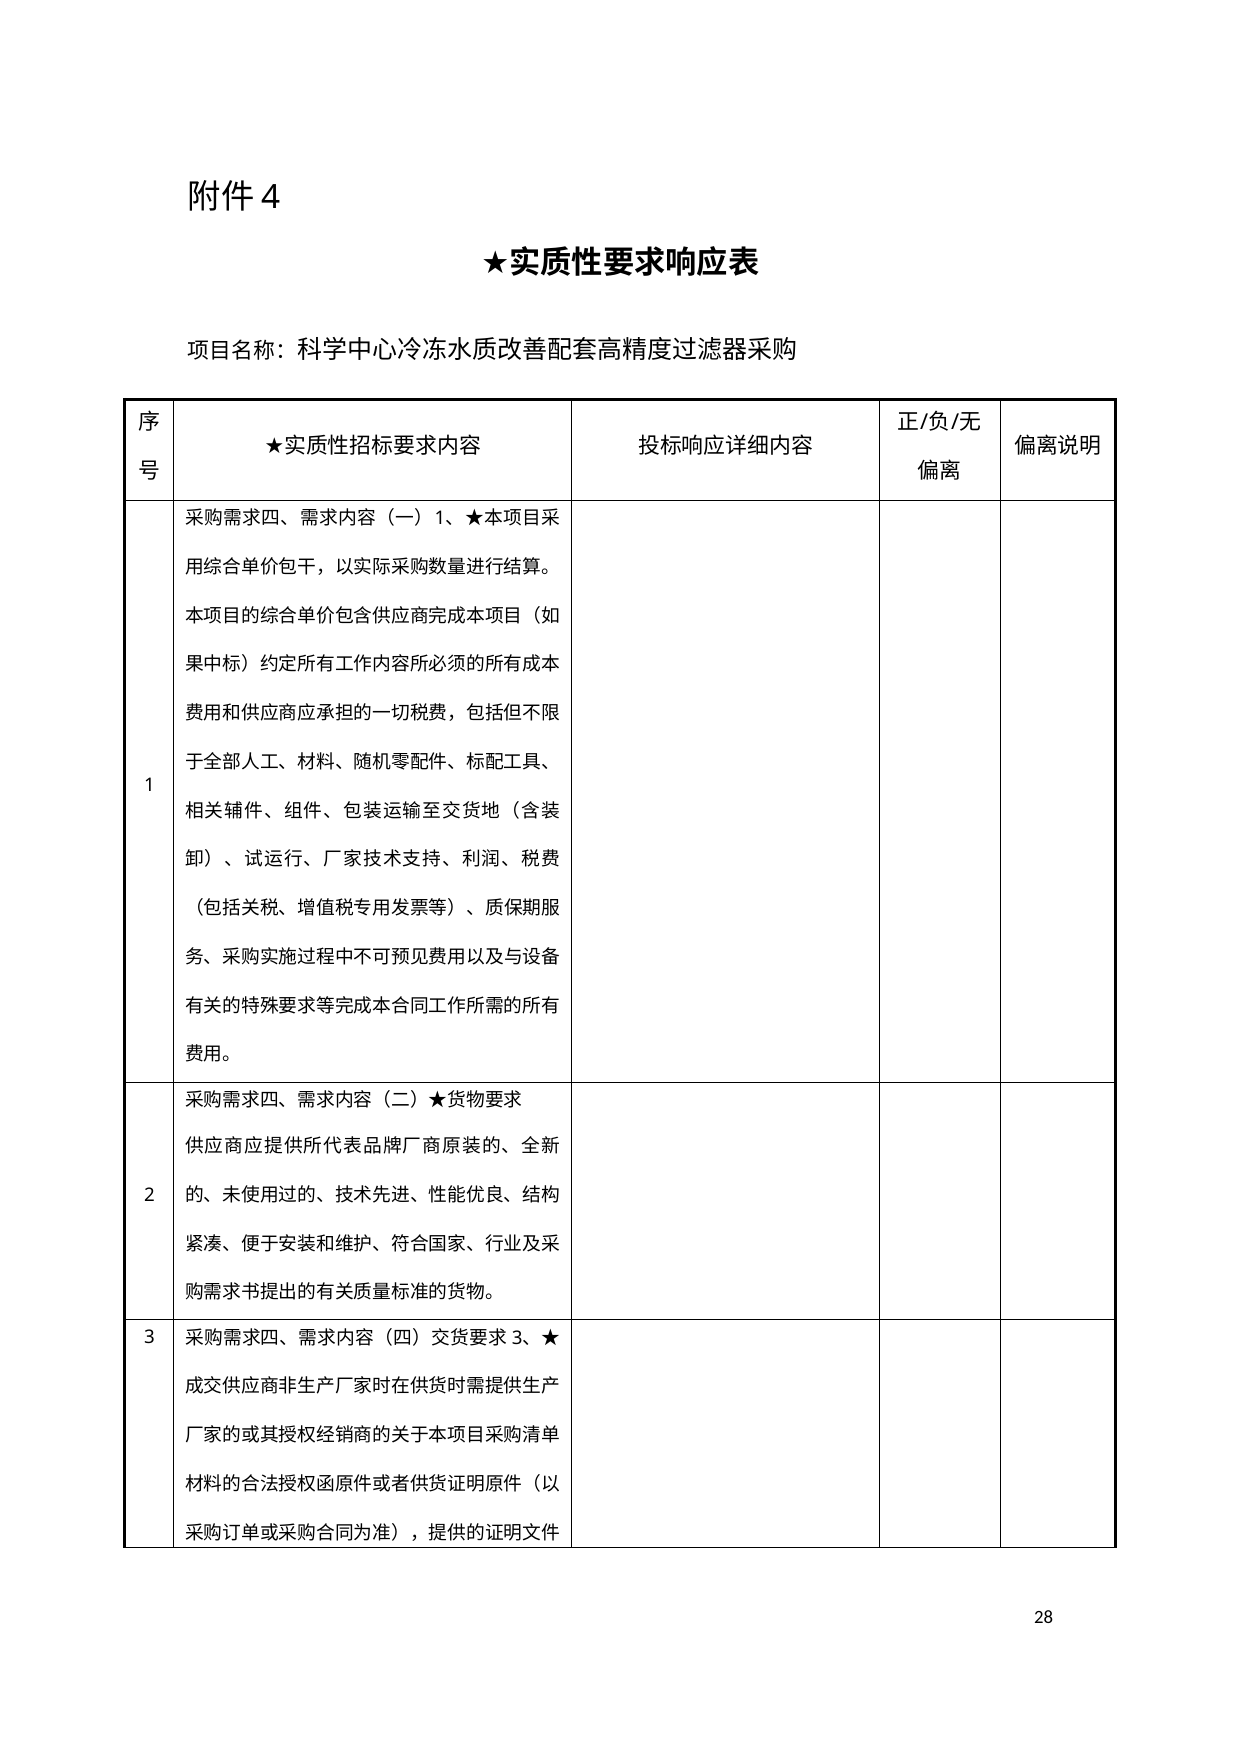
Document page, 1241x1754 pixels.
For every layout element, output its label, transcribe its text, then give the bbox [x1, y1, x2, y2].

table_cell 采购需求四、需求内容（二）★货物要求 供应商应提供所代表品牌厂商原装的、全新的、未使用过的、技术先进、性能优良、结构紧凑、便于安装和维护、符合国家、行业及采购需求书提出的有关质量标准的货物。 [174, 1083, 571, 1319]
table_cell [572, 501, 879, 1081]
table_cell 3 [126, 1320, 173, 1547]
table_cell [880, 1320, 1000, 1547]
table_header 偏离说明 [1001, 401, 1114, 500]
table_cell [1001, 1083, 1114, 1319]
table_header 投标响应详细内容 [572, 401, 879, 500]
table_cell 1 [126, 501, 173, 1081]
table_header ★实质性招标要求内容 [174, 401, 571, 500]
table_cell [1001, 501, 1114, 1081]
table_cell [880, 1083, 1000, 1319]
table_cell [572, 1083, 879, 1319]
table_cell [1001, 1320, 1114, 1547]
text 项目名称：科学中心冷冻水质改善配套高精度过滤器采购 [187, 315, 1053, 380]
table_header 正/负/无偏离 [880, 401, 1000, 500]
table_cell 采购需求四、需求内容（一）1、★本项目采用综合单价包干，以实际采购数量进行结算。本项目的综合单价包含供应商完成本项目（如果中标）约定所有工作内容所必须的所有成本费用和供应商应承担的一切税费，包括但不限于全部人工、材料、随机零配件、标配工具、相关辅件、组件、包装运输至交货地（含装卸）、试运行、厂家技术支持、利润、税费（包括关税、增值税专用发票等）、质保期服务、采购实施过程中不可预见费用以及与设备有关的特殊要求等完成本合同工作所需的所有费用。 [174, 501, 571, 1081]
table_cell [572, 1320, 879, 1547]
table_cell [174, 1320, 571, 1547]
text 附件4 [187, 162, 1053, 227]
table_cell [880, 501, 1000, 1081]
table_cell 2 [126, 1083, 173, 1319]
table_header 序号 [126, 401, 173, 500]
text ★实质性要求响应表 [187, 227, 1053, 292]
